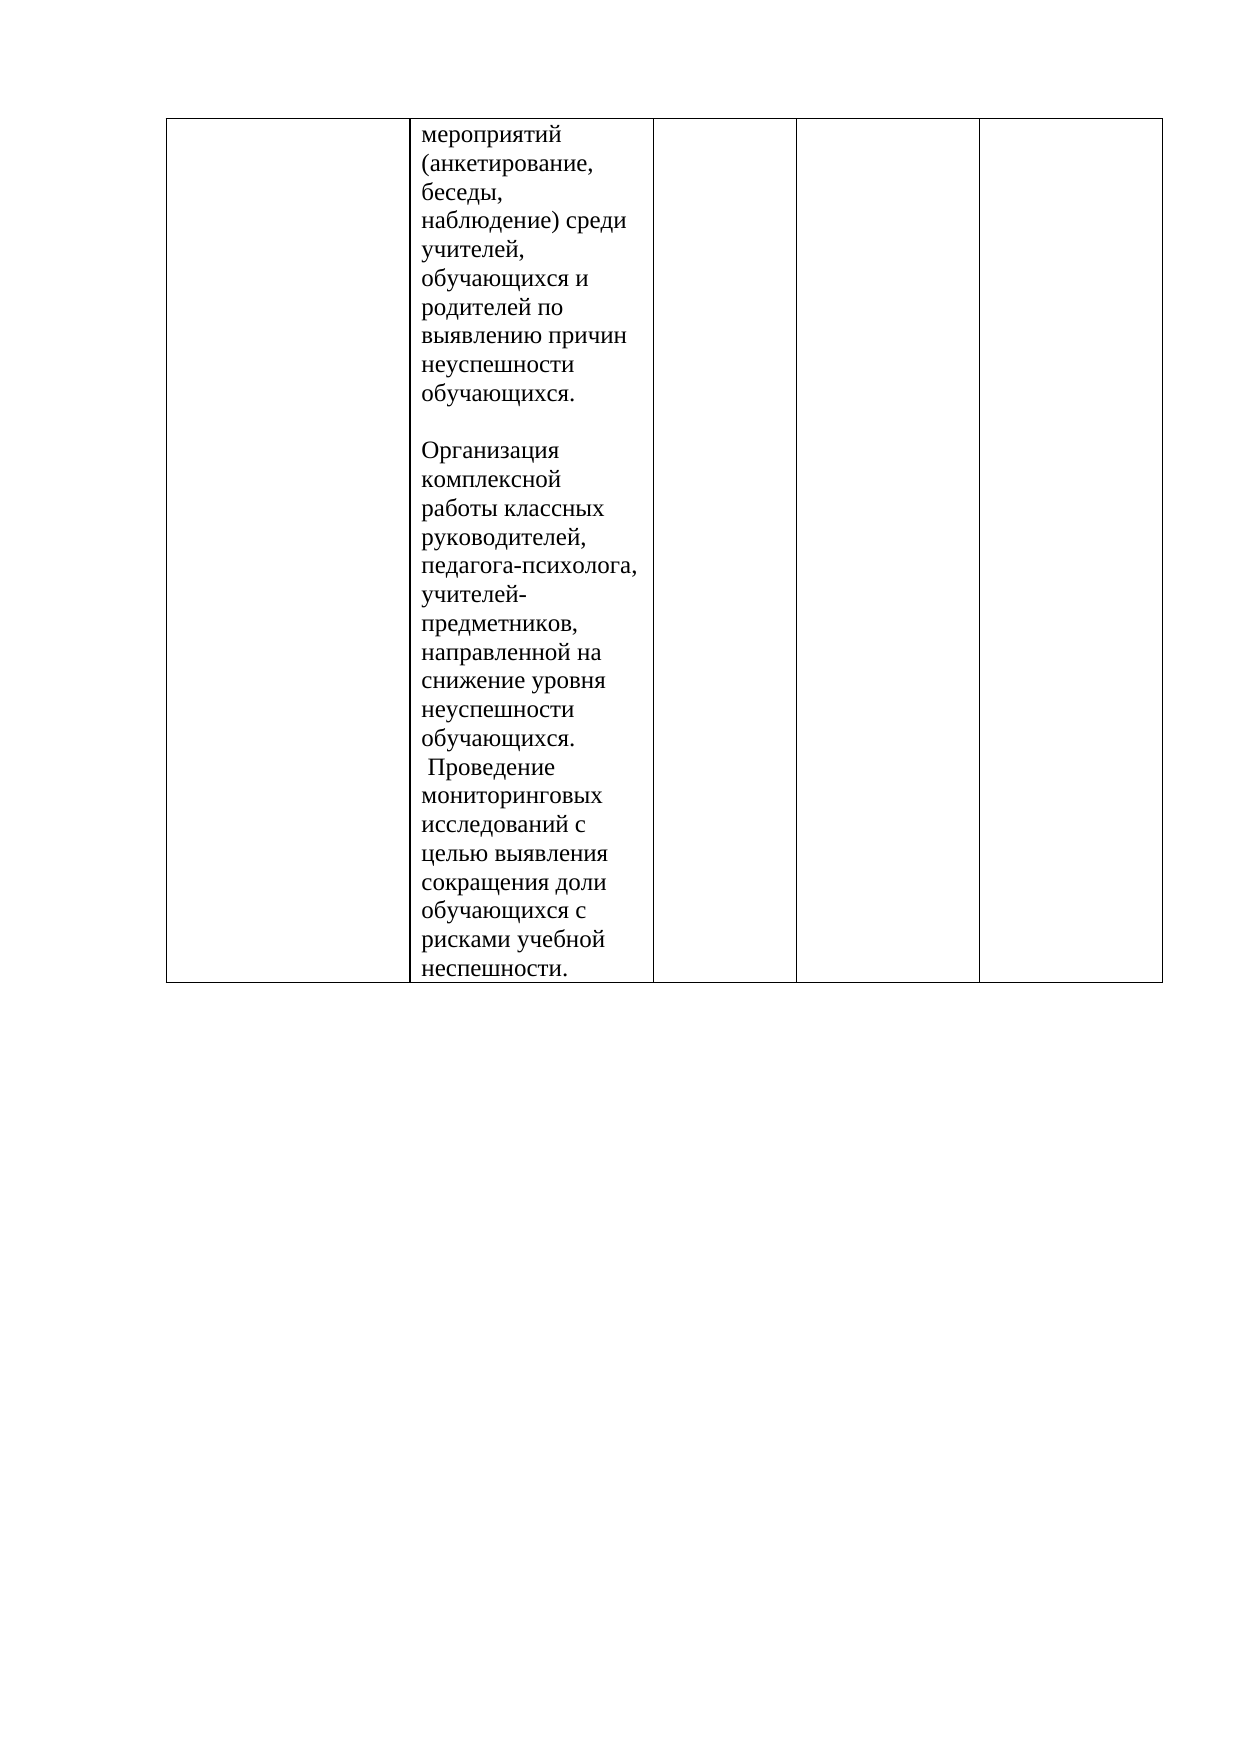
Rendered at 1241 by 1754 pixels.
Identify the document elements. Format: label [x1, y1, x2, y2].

table_cell [167, 119, 409, 982]
table_cell [980, 119, 1162, 982]
table_cell [797, 119, 979, 982]
table_cell [654, 119, 796, 982]
table_cell [411, 119, 653, 982]
